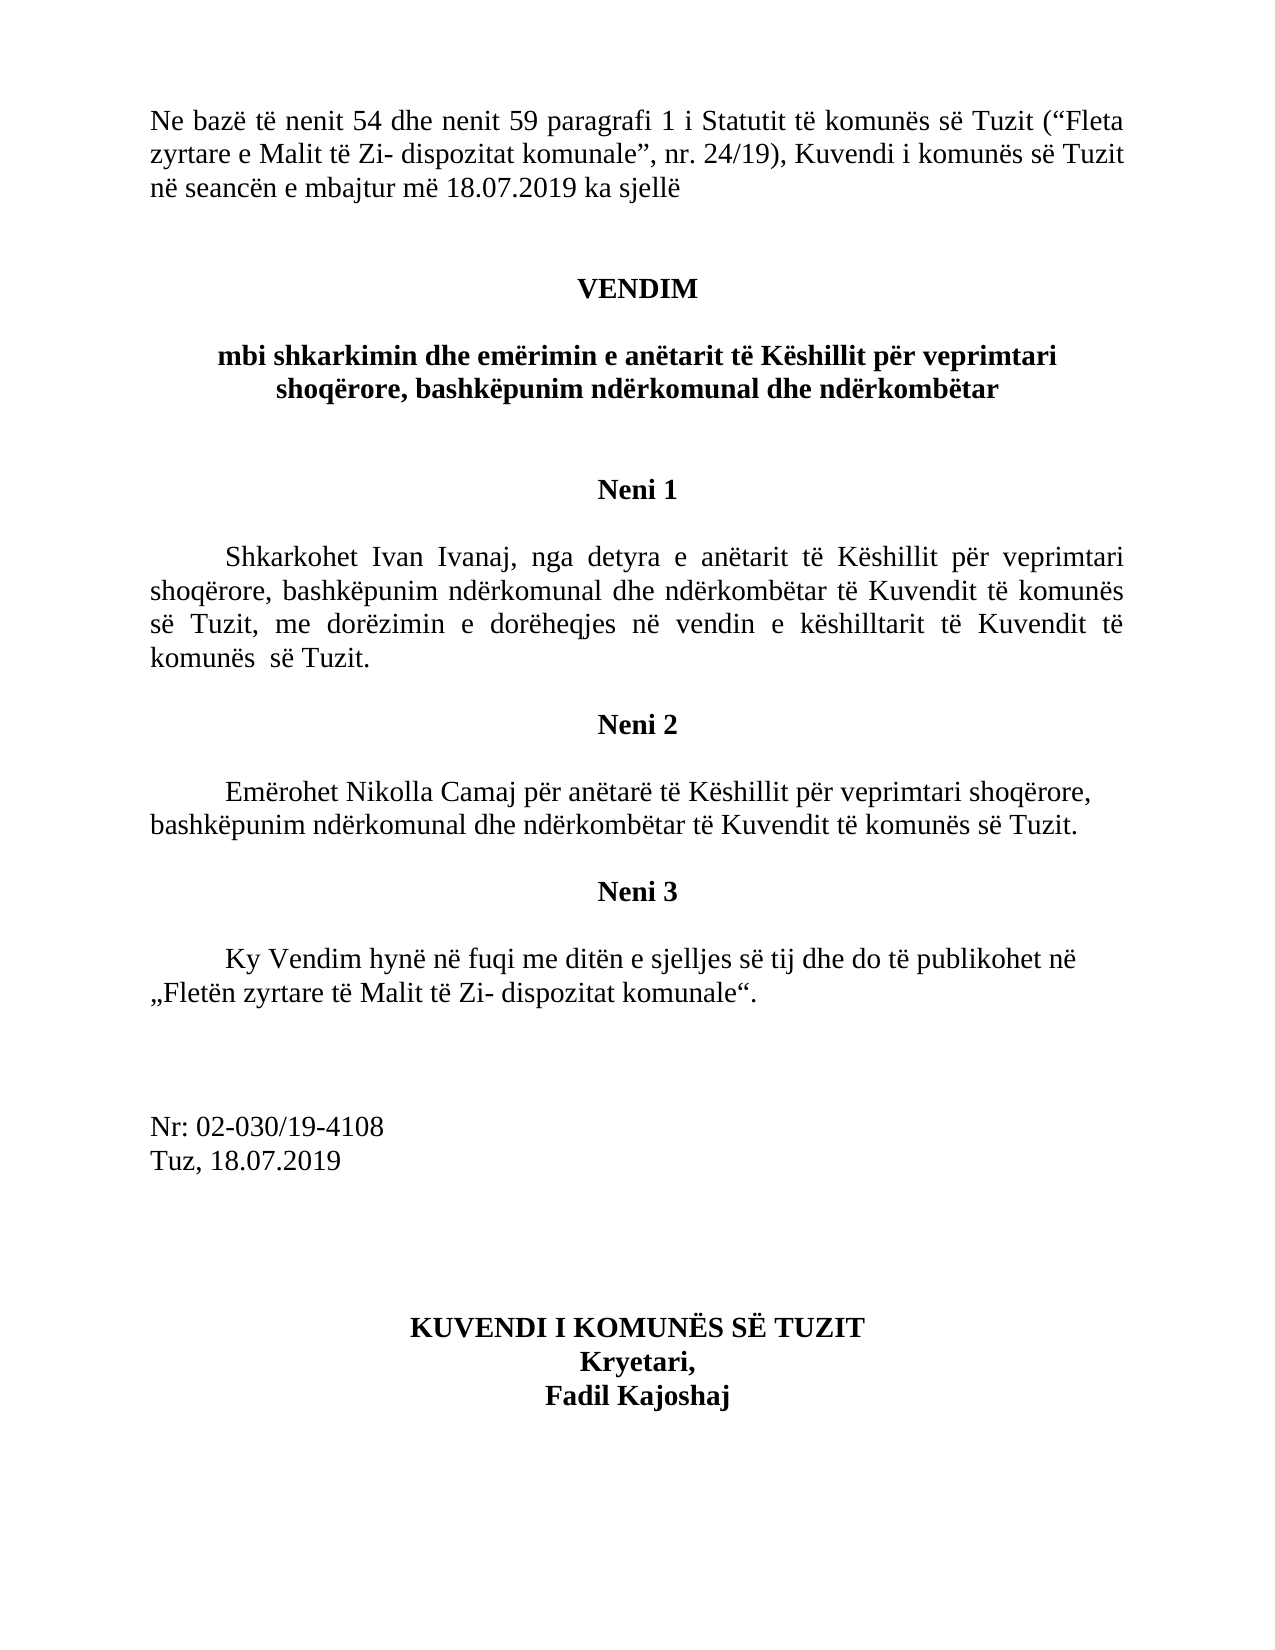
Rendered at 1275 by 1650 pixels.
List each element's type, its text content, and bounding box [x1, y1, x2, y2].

text Kryetari, [150, 1344, 1125, 1378]
text KUVENDI I KOMUNËS SË TUZIT [150, 1311, 1125, 1344]
text Fadil Kajoshaj [150, 1378, 1125, 1411]
text Ky Vendim hynë në fuqi me ditën e sjelljes së tij dhe do të publikohet në „Fletën zyrtare të Malit të Zi- dispozitat komunale“. [150, 942, 1125, 1009]
text Shkarkohet Ivan Ivanaj, nga detyra e anëtarit të Këshillit për veprimtari shoqërore, bashkëpunim ndërkomunal dhe ndërkombëtar të Kuvendit të komunës së Tuzit, me dorëzimin e dorëheqjes në vendin e këshilltarit të Kuvendit të komunës së Tuzit. [150, 539, 1125, 673]
text Tuz, 18.07.2019 [150, 1143, 1125, 1176]
text Nr: 02-030/19-4108 [150, 1109, 1125, 1143]
text Neni 2 [150, 707, 1125, 740]
text Neni 1 [150, 472, 1125, 506]
text Emërohet Nikolla Camaj për anëtarë të Këshillit për veprimtari shoqërore, bashkëpunim ndërkomunal dhe ndërkombëtar të Kuvendit të komunës së Tuzit. [150, 774, 1125, 841]
text VENDIM [150, 271, 1125, 304]
text mbi shkarkimin dhe emërimin e anëtarit të Këshillit për veprimtari shoqërore, bashkëpunim ndërkomunal dhe ndërkombëtar [150, 338, 1125, 405]
text Ne bazë të nenit 54 dhe nenit 59 paragrafi 1 i Statutit të komunës së Tuzit (“Fleta zyrtare e Malit të Zi- dispozitat komunale”, nr. 24/19), Kuvendi i komunës së Tuzit në seancën e mbajtur më 18.07.2019 ka sjellë [150, 103, 1125, 204]
text Neni 3 [150, 874, 1125, 908]
